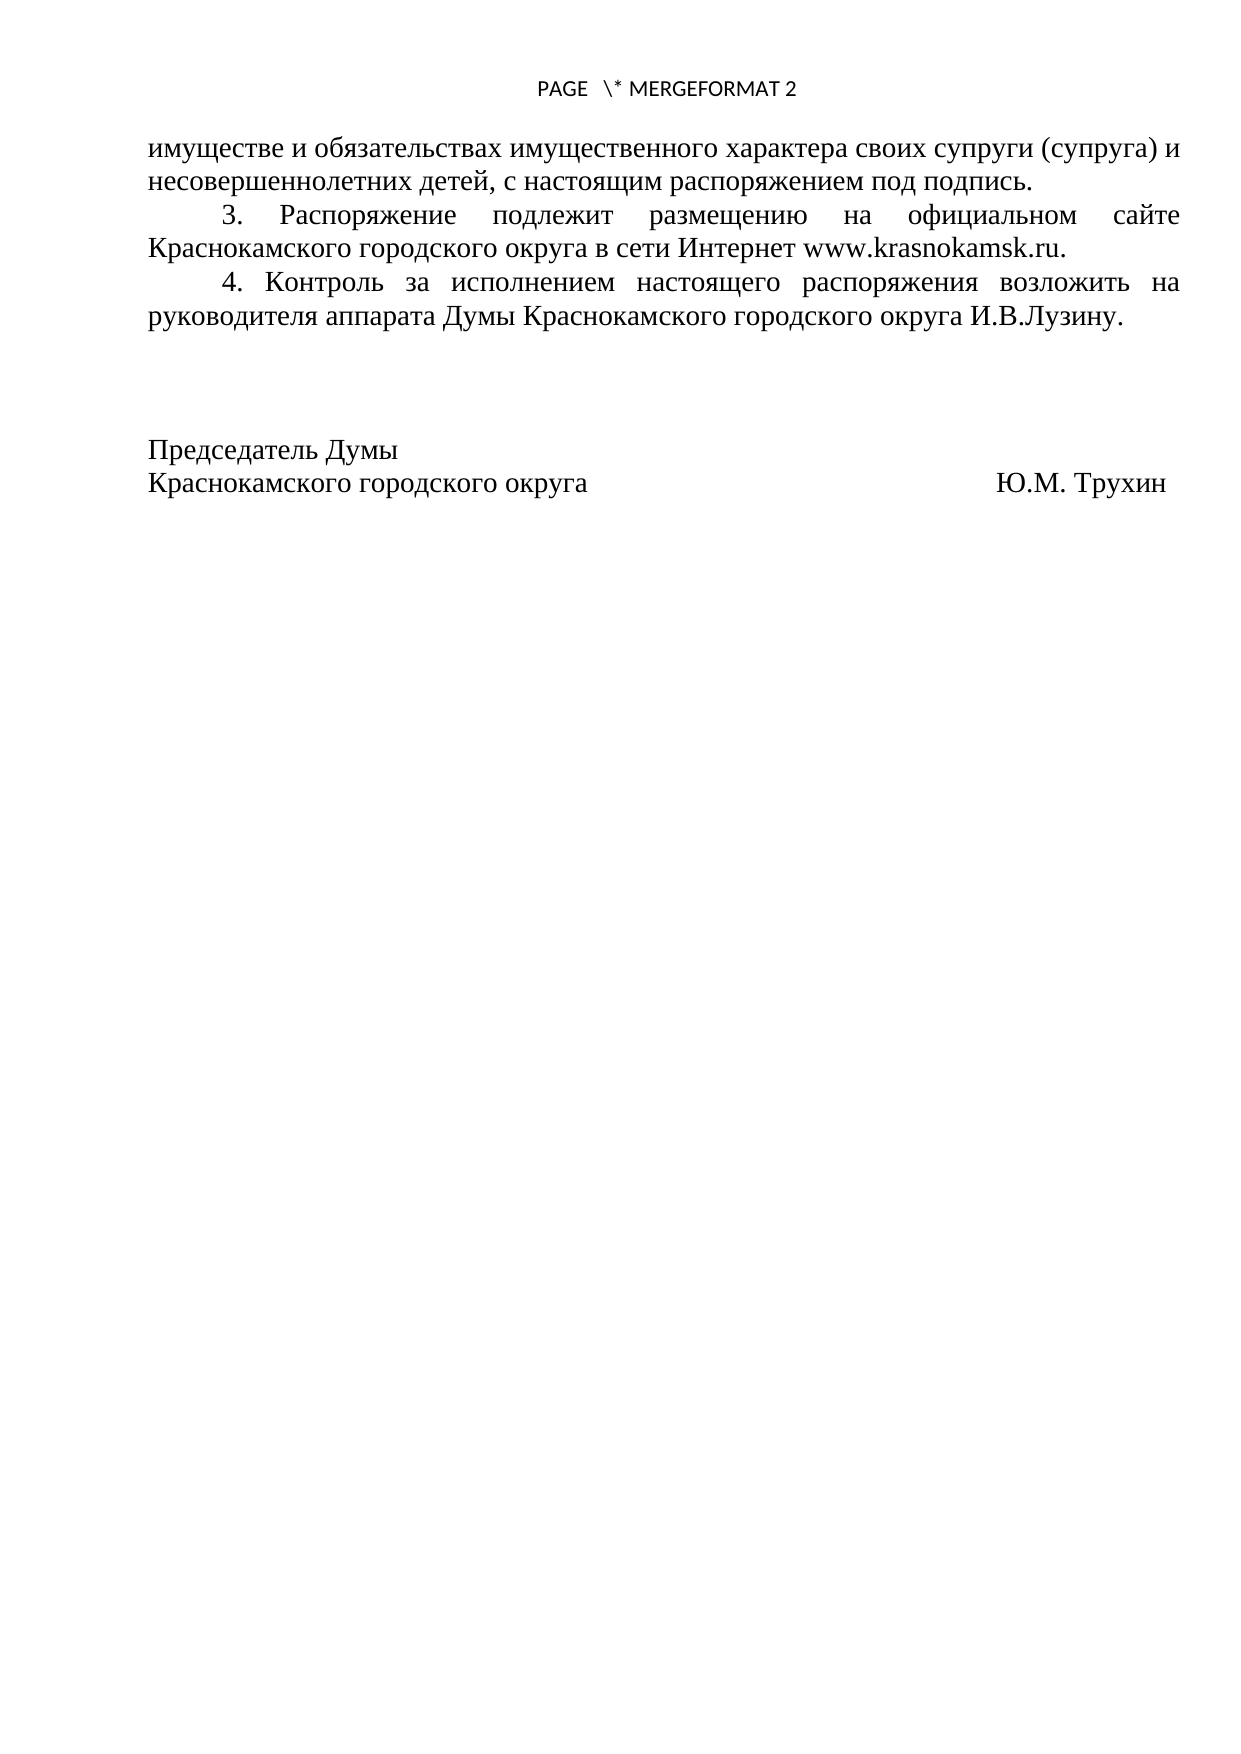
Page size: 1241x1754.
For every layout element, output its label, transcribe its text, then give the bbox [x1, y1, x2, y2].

text 3. Распоряжение подлежит размещению на официальном сайте Краснокамского городского округа в сети Интернет www.krasnokamsk.ru. [148, 197, 1181, 264]
text Председатель Думы [148, 432, 1181, 465]
text Краснокамского городского округа Ю.М. Трухин [148, 465, 1181, 499]
text 4. Контроль за исполнением настоящего распоряжения возложить на руководителя аппарата Думы Краснокамского городского округа И.В.Лузину. [148, 264, 1181, 331]
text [148, 130, 1181, 197]
